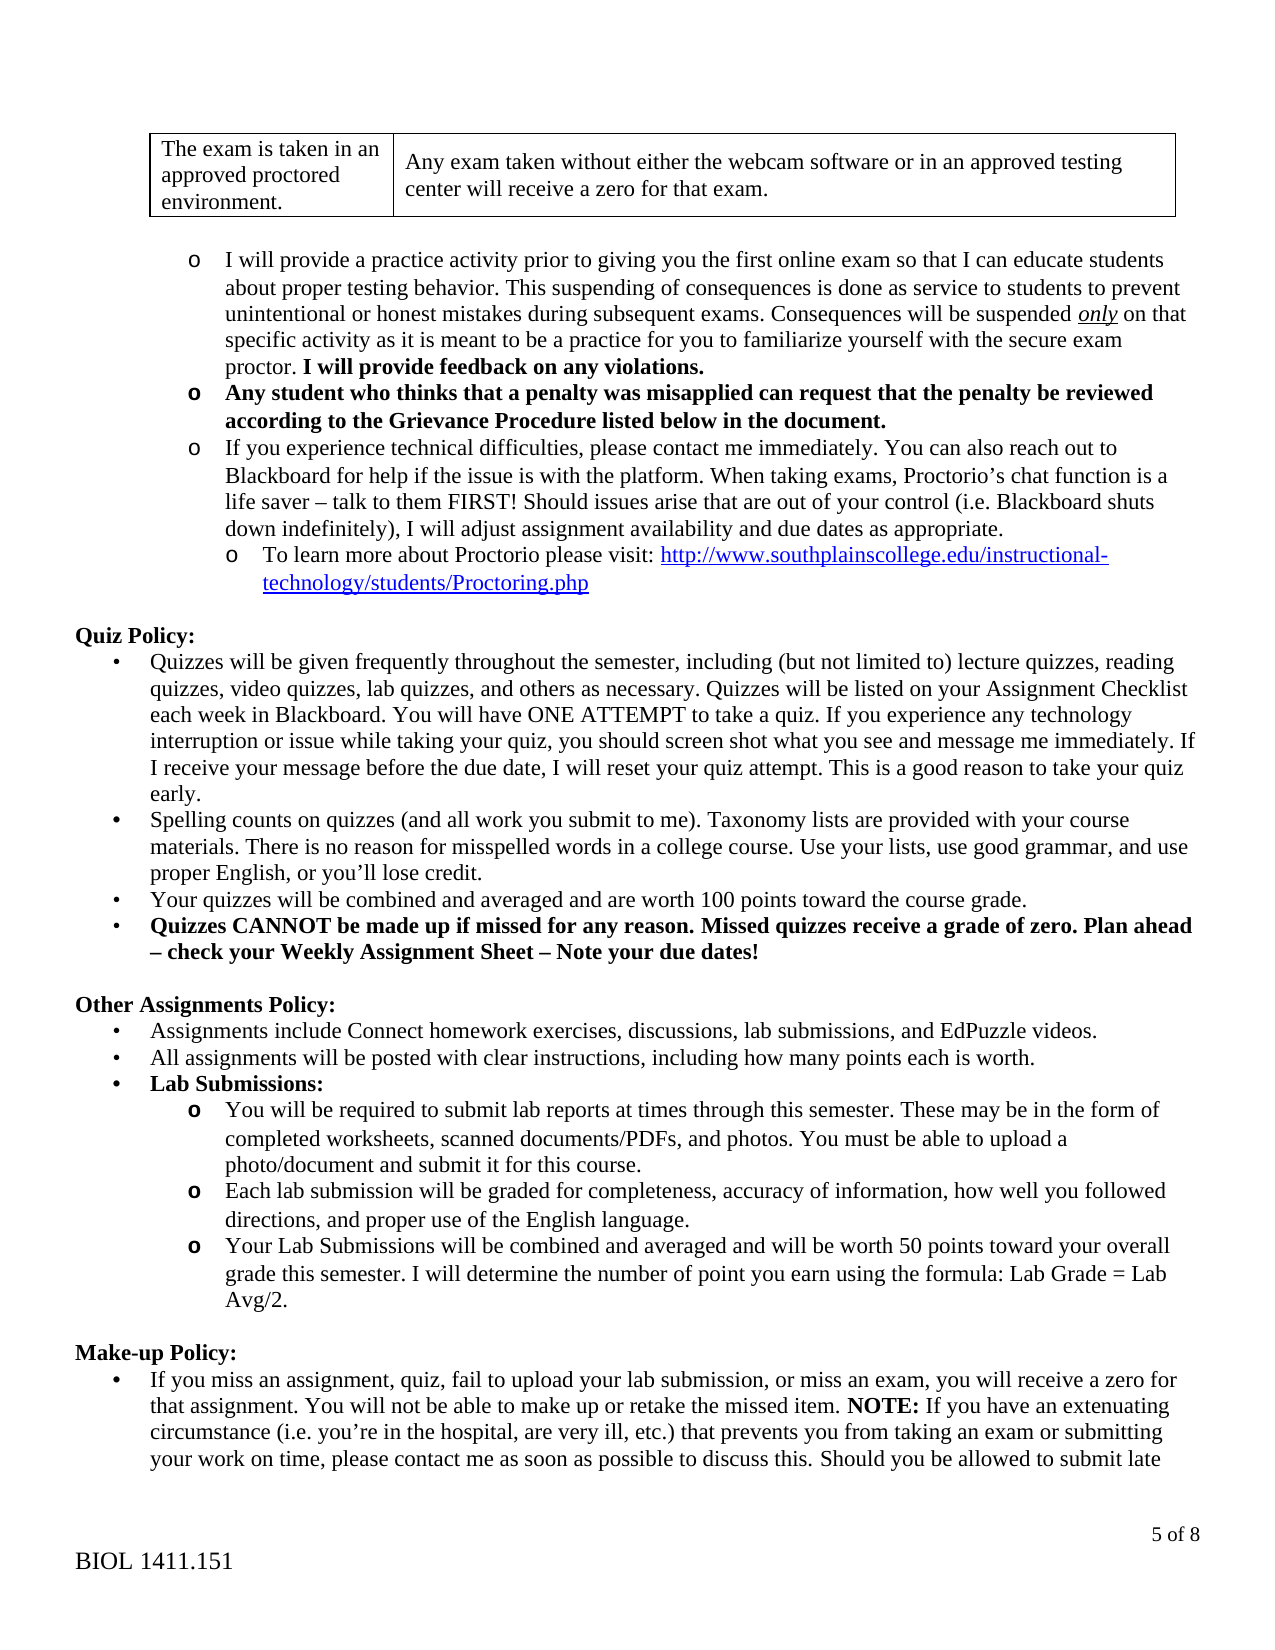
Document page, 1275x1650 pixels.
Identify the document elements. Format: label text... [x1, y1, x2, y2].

list All assignments will be posted with clear instructions, including how many points each is worth. [112, 1044, 1200, 1070]
text Other Assignments Policy: [75, 991, 1200, 1017]
list Quizzes CANNOT be made up if missed for any reason. Missed quizzes receive a grade of zero. Plan ahead – check your Weekly Assignment Sheet – Note your due dates! [112, 912, 1200, 965]
list To learn more about Proctorio please visit: http://www.southplainscollege.edu/instructional-technology/students/Proctoring.php [225, 541, 1200, 596]
list Each lab submission will be graded for completeness, accuracy of information, how well you followed directions, and proper use of the English language. [187, 1177, 1200, 1232]
table_cell The exam is taken in an approved proctored environment. [151, 134, 393, 216]
list If you experience technical difficulties, please contact me immediately. You can also reach out to Blackboard for help if the issue is with the platform. When taking exams, Proctorio’s chat function is a life saver – talk to them FIRST! Should issues arise that are out of your control (i.e. Blackboard shuts down indefinitely), I will adjust assignment availability and due dates as appropriate. [187, 434, 1200, 541]
table_cell Any exam taken without either the webcam software or in an approved testing center will receive a zero for that exam. [394, 134, 1175, 216]
list I will provide a practice activity prior to giving you the first online exam so that I can educate students about proper testing behavior. This suspending of consequences is done as service to students to prevent unintentional or honest mistakes during subsequent exams. Consequences will be suspended only on that specific activity as it is meant to be a practice for you to familiarize yourself with the secure exam proctor. I will provide feedback on any violations. [187, 246, 1200, 379]
list Any student who thinks that a penalty was misapplied can request that the penalty be reviewed according to the Grievance Procedure listed below in the document. [187, 379, 1200, 434]
text Quiz Policy: [75, 622, 1200, 648]
list Quizzes will be given frequently throughout the semester, including (but not limited to) lecture quizzes, reading quizzes, video quizzes, lab quizzes, and others as necessary. Quizzes will be listed on your Assignment Checklist each week in Blackboard. You will have ONE ATTEMPT to take a quiz. If you experience any technology interruption or issue while taking your quiz, you should screen shot what you see and message me immediately. If I receive your message before the due date, I will reset your quiz attempt. This is a good reason to take your quiz early. [112, 648, 1200, 807]
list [112, 1366, 1200, 1471]
list Lab Submissions: [112, 1070, 1200, 1096]
list Assignments include Connect homework exercises, discussions, lab submissions, and EdPuzzle videos. [112, 1017, 1200, 1044]
list Your Lab Submissions will be combined and averaged and will be worth 50 points toward your overall grade this semester. I will determine the number of point you earn using the formula: Lab Grade = Lab Avg/2. [187, 1232, 1200, 1313]
list Spelling counts on quizzes (and all work you submit to me). Taxonomy lists are provided with your course materials. There is no reason for misspelled words in a college course. Use your lists, use good grammar, and use proper English, or you’ll lose credit. [112, 807, 1200, 886]
list You will be required to submit lab reports at times through this semester. These may be in the form of completed worksheets, scanned documents/PDFs, and photos. You must be able to upload a photo/document and submit it for this course. [187, 1096, 1200, 1177]
list Your quizzes will be combined and averaged and are worth 100 points toward the course grade. [112, 886, 1200, 912]
text Make-up Policy: [75, 1339, 1200, 1366]
